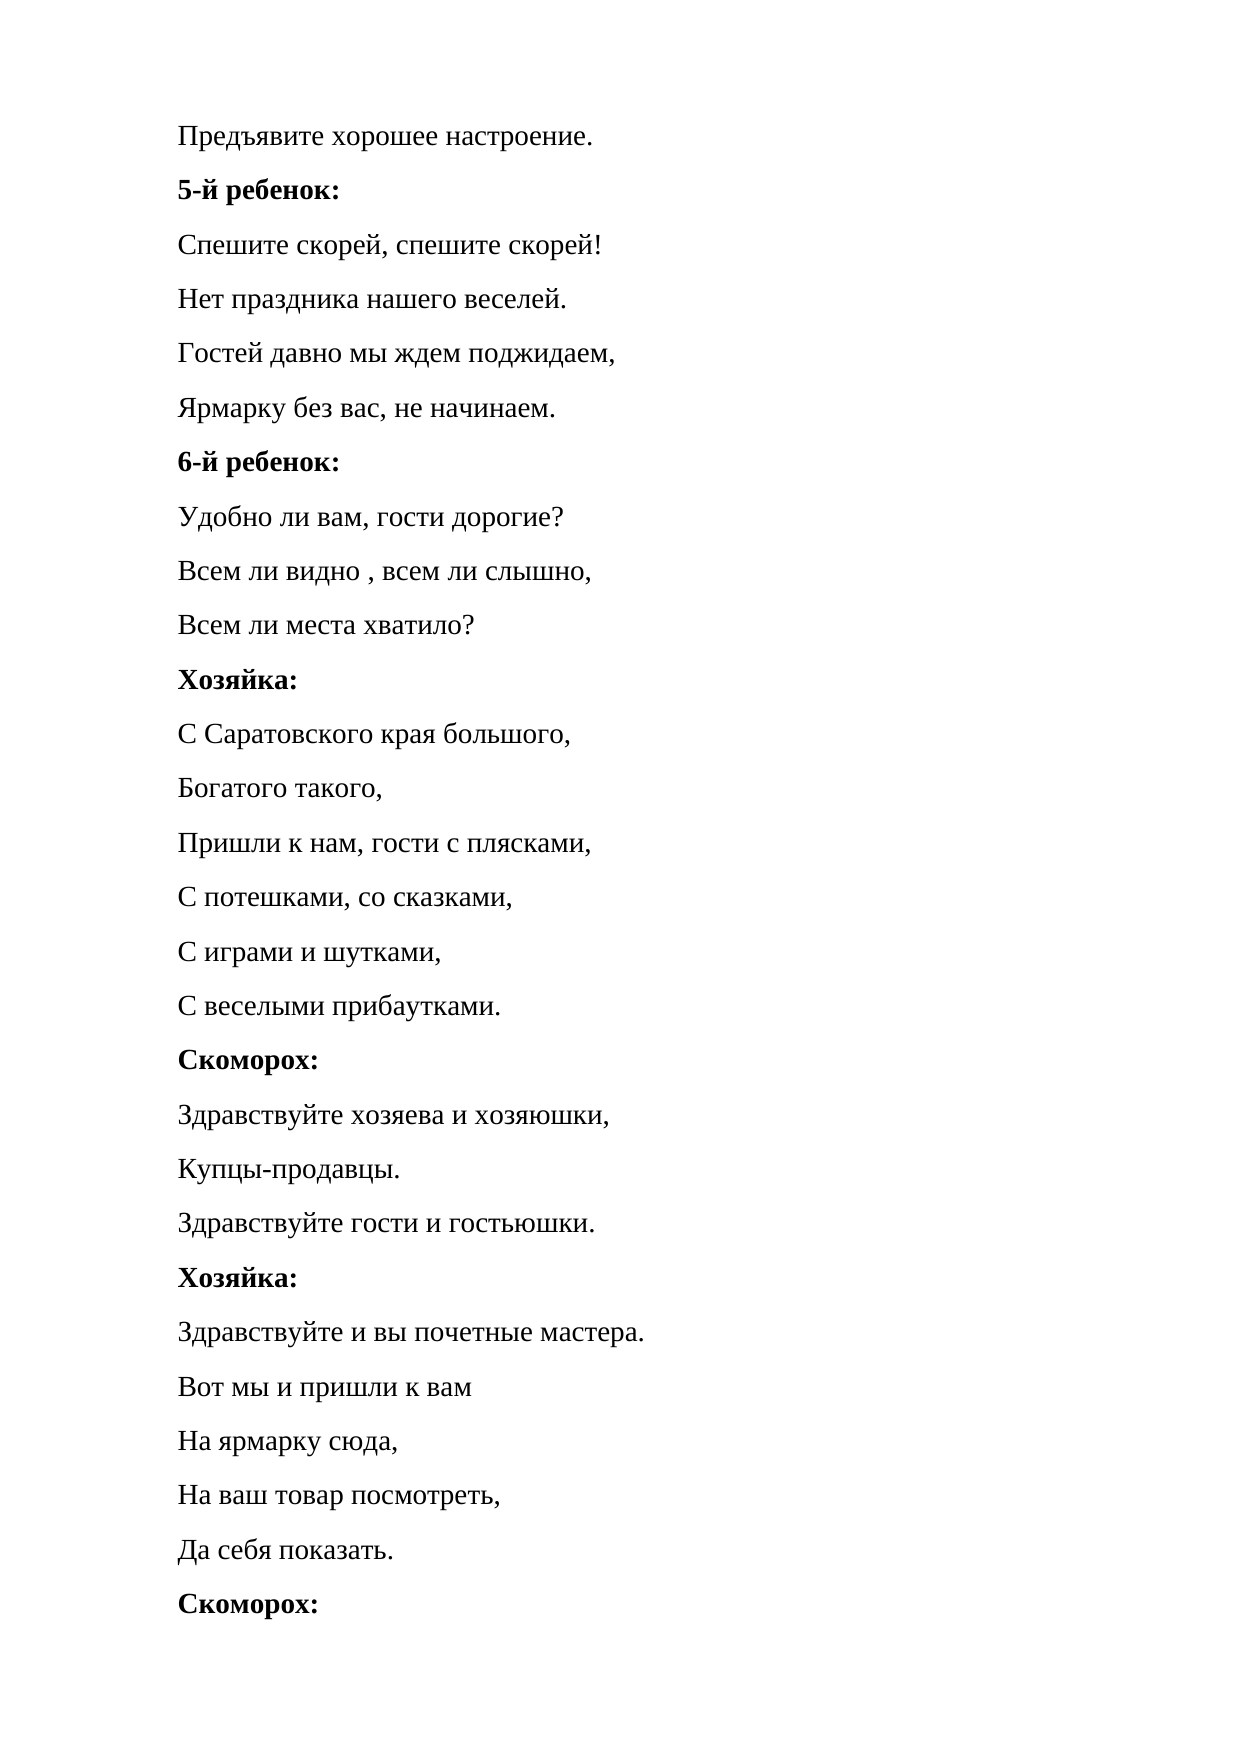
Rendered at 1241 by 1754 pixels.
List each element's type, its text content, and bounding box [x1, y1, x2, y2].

text Удобно ли вам, гости дорогие? [177, 499, 1152, 532]
text Здравствуйте хозяева и хозяюшки, [177, 1097, 1152, 1130]
text Да себя показать. [177, 1532, 1152, 1565]
text 5-й ребенок: [177, 172, 1152, 206]
text С веселыми прибаутками. [177, 988, 1152, 1022]
text На ярмарку сюда, [177, 1423, 1152, 1457]
text Здравствуйте гости и гостьюшки. [177, 1206, 1152, 1239]
text На ваш товар посмотреть, [177, 1477, 1152, 1511]
text Вот мы и пришли к вам [177, 1369, 1152, 1402]
text Нет праздника нашего веселей. [177, 281, 1152, 315]
text Скоморох: [177, 1042, 1152, 1076]
text С Саратовского края большого, [177, 716, 1152, 750]
text Предъявите хорошее настроение. [177, 118, 1152, 152]
text С играми и шутками, [177, 934, 1152, 967]
text Гостей давно мы ждем поджидаем, [177, 336, 1152, 369]
text Всем ли места хватило? [177, 607, 1152, 641]
text Богатого такого, [177, 771, 1152, 804]
text Всем ли видно , всем ли слышно, [177, 553, 1152, 587]
text Ярмарку без вас, не начинаем. [177, 390, 1152, 423]
text Хозяйка: [177, 662, 1152, 695]
text 6-й ребенок: [177, 444, 1152, 478]
text Купцы-продавцы. [177, 1151, 1152, 1185]
text Здравствуйте и вы почетные мастера. [177, 1314, 1152, 1348]
text С потешками, со сказками, [177, 879, 1152, 913]
text Пришли к нам, гости с плясками, [177, 825, 1152, 858]
text Хозяйка: [177, 1260, 1152, 1293]
text Скоморох: [177, 1586, 1152, 1620]
text Спешите скорей, спешите скорей! [177, 227, 1152, 260]
